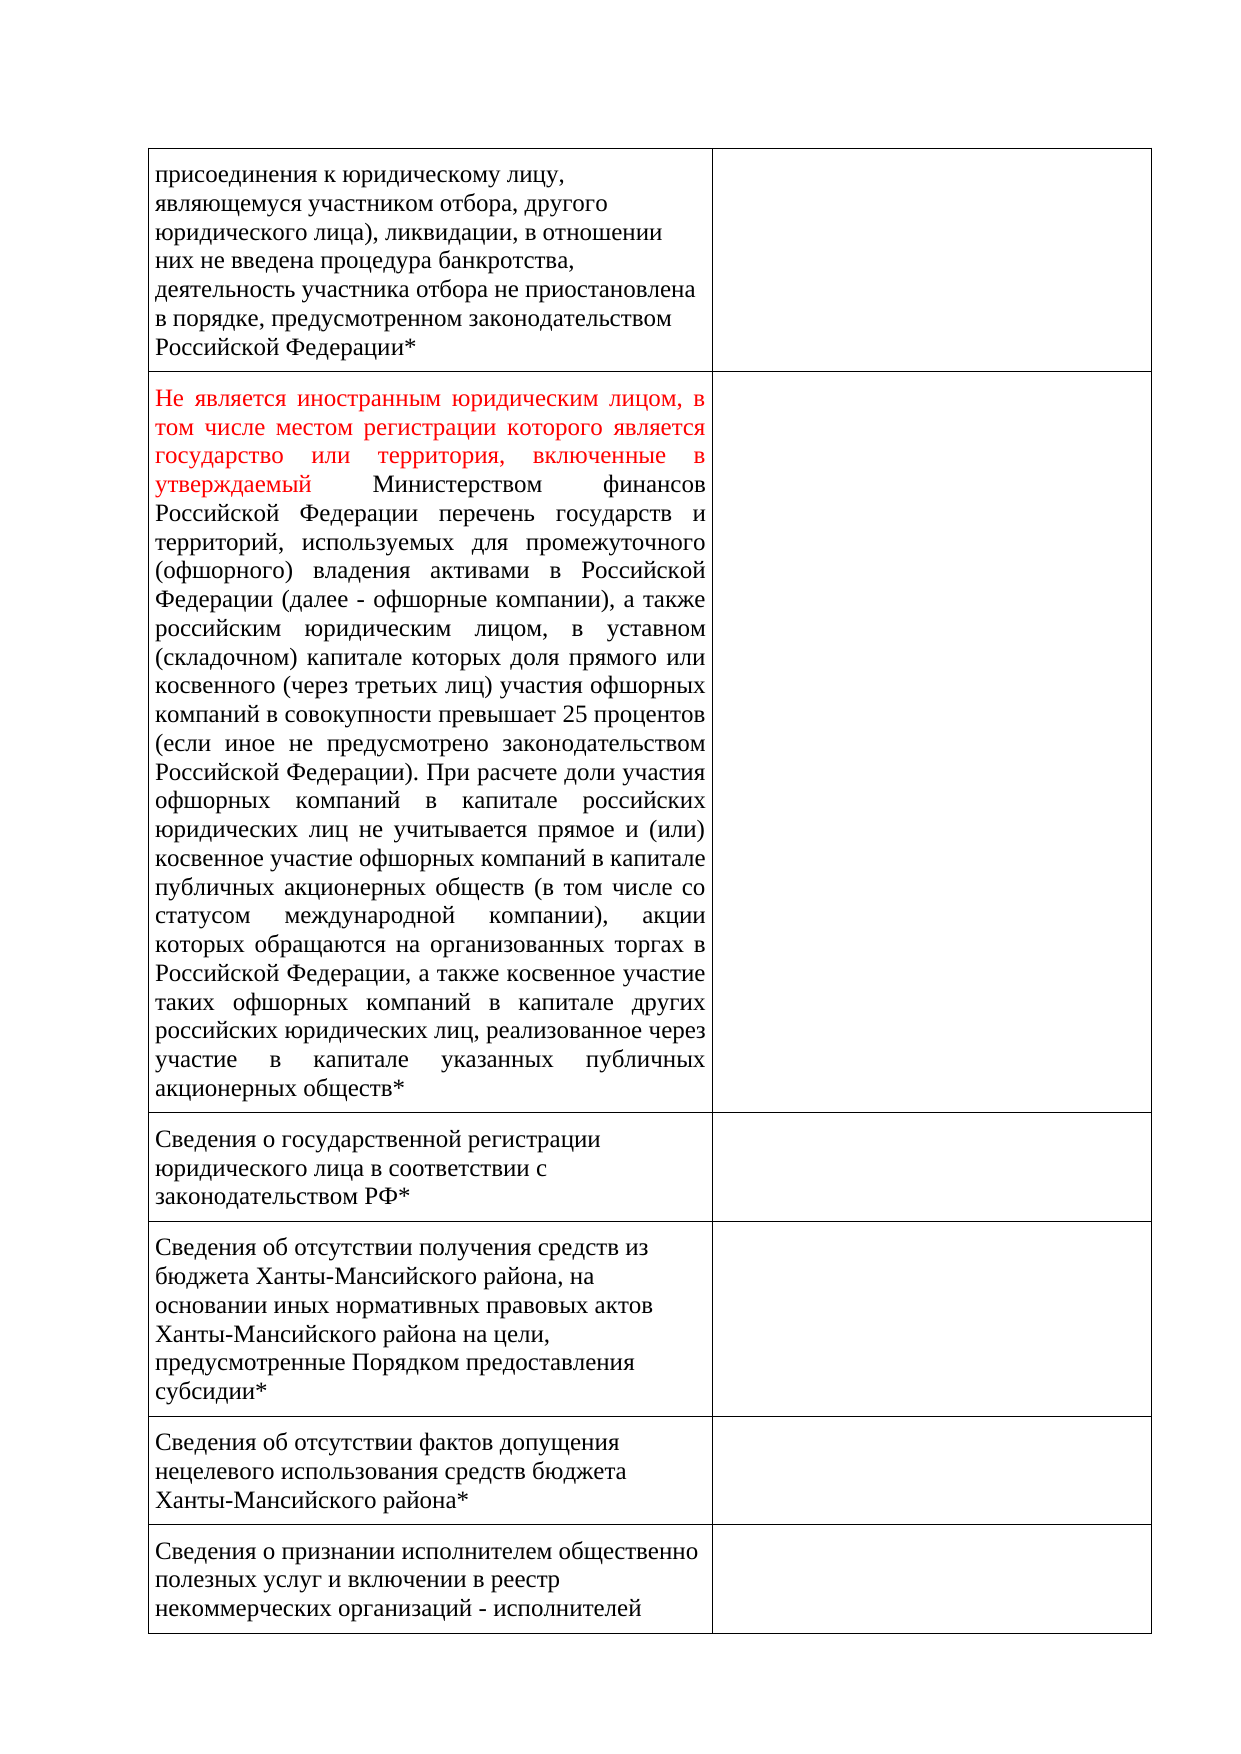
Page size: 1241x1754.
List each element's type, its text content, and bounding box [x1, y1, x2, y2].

table_cell Сведения об отсутствии фактов допущения нецелевого использования средств бюджета Ханты-Мансийского района* [149, 1417, 712, 1524]
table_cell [149, 149, 712, 371]
table_cell [713, 149, 1151, 371]
table_cell [713, 1417, 1151, 1524]
table_cell Сведения о государственной регистрации юридического лица в соответствии с законодательством РФ* [149, 1113, 712, 1221]
table_cell [713, 372, 1151, 1112]
table_cell [713, 1525, 1151, 1633]
table_cell [713, 1113, 1151, 1221]
table_cell [713, 1222, 1151, 1416]
table_cell Не является иностранным юридическим лицом, в том числе местом регистрации которого является государство или территория, включенные в утверждаемый Министерством финансов Российской Федерации перечень государств и территорий, используемых для промежуточного (офшорного) владения активами в Российской Федерации (далее - офшорные компании), а также российским юридическим лицом, в уставном (складочном) капитале которых доля прямого или косвенного (через третьих лиц) участия офшорных компаний в совокупности превышает 25 процентов (если иное не предусмотрено законодательством Российской Федерации). При расчете доли участия офшорных компаний в капитале российских юридических лиц не учитывается прямое и (или) косвенное участие офшорных компаний в капитале публичных акционерных обществ (в том числе со статусом международной компании), акции которых обращаются на организованных торгах в Российской Федерации, а также косвенное участие таких офшорных компаний в капитале других российских юридических лиц, реализованное через участие в капитале указанных публичных акционерных обществ* [149, 372, 712, 1112]
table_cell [149, 1525, 712, 1633]
table_cell Сведения об отсутствии получения средств из бюджета Ханты-Мансийского района, на основании иных нормативных правовых актов Ханты-Мансийского района на цели, предусмотренные Порядком предоставления субсидии* [149, 1222, 712, 1416]
